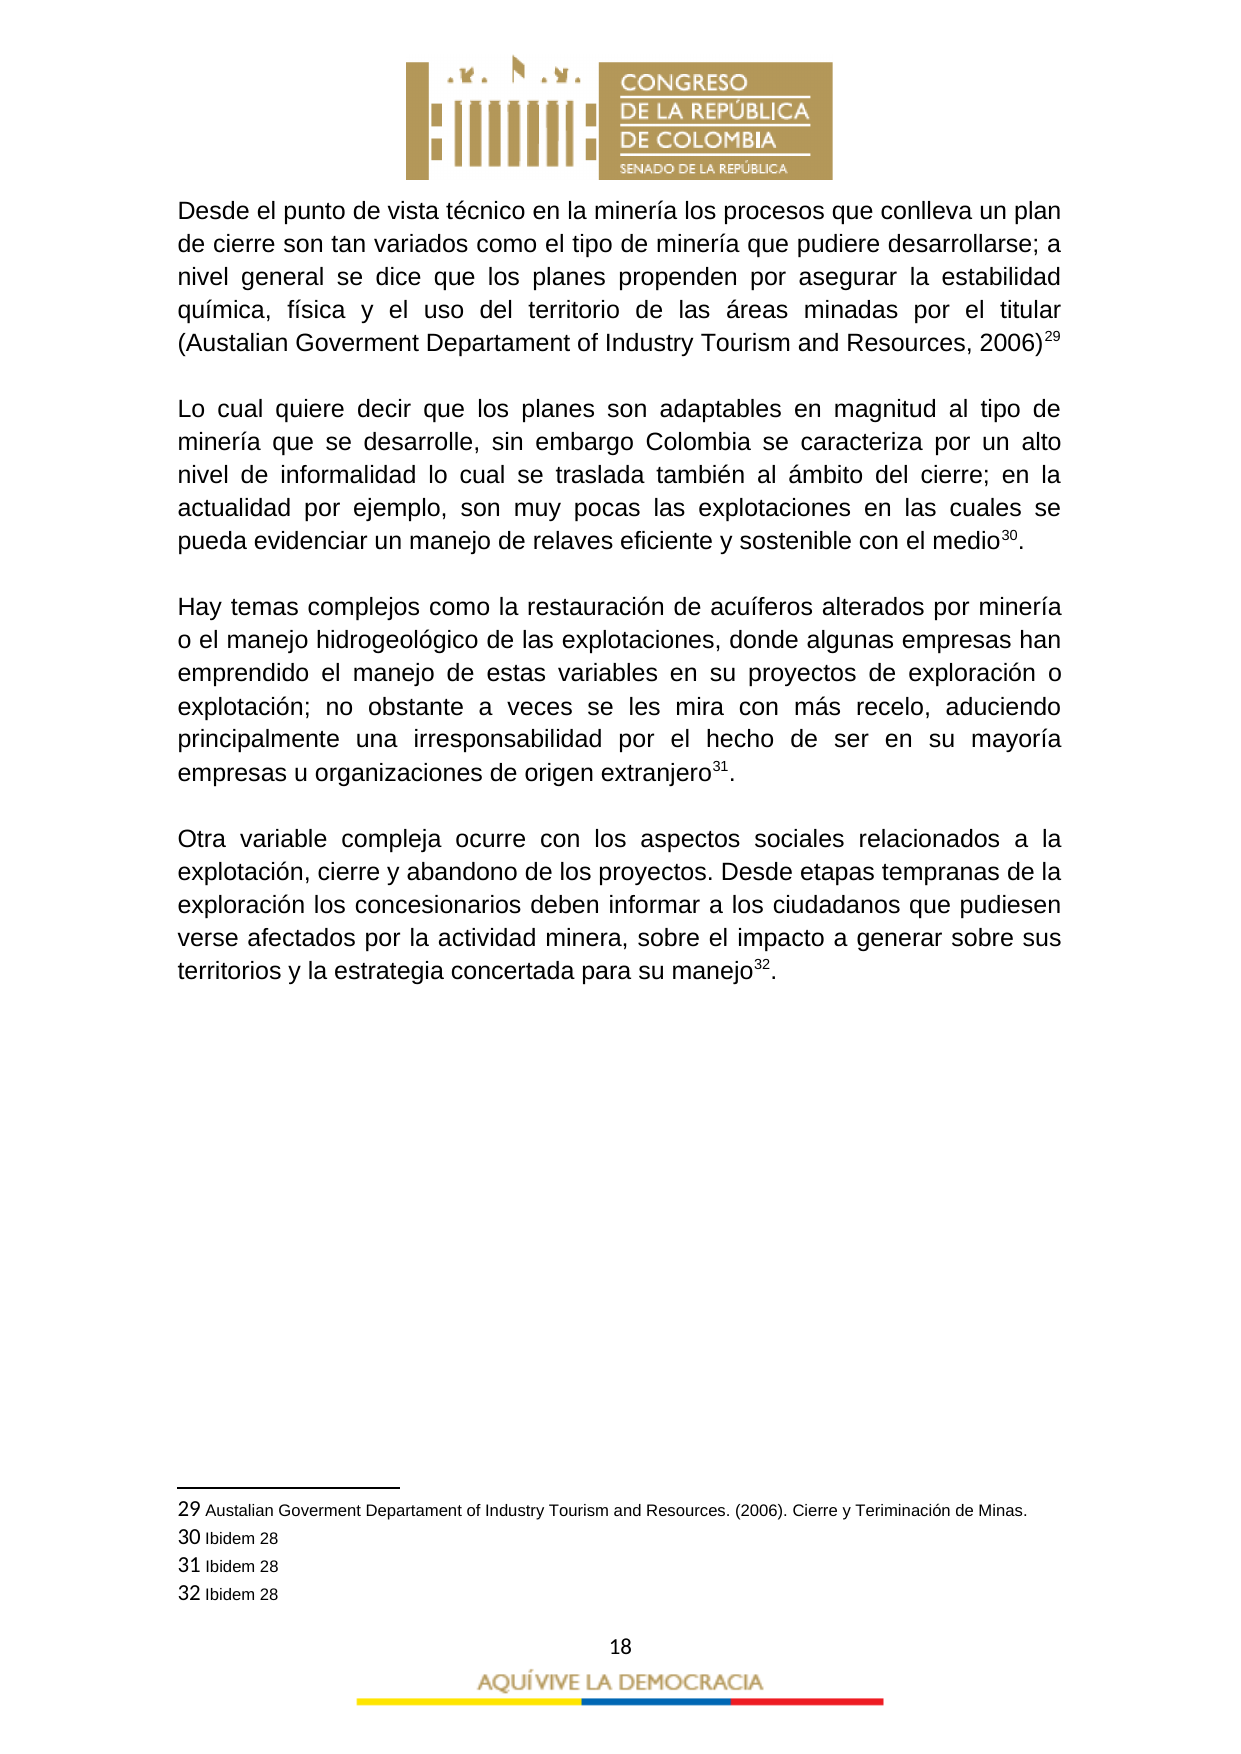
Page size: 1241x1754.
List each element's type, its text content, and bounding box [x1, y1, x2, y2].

text Hay temas complejos como la restauración de acuíferos alterados por minería o el manejo hidrogeológico de las explotaciones, donde algunas empresas han emprendido el manejo de estas variables en su proyectos de exploración o explotación; no obstante a veces se les mira con más recelo, aduciendo principalmente una irresponsabilidad por el hecho de ser en su mayoría empresas u organizaciones de origen extranjero. [177, 592, 1063, 786]
text Otra variable compleja ocurre con los aspectos sociales relacionados a la explotación, cierre y abandono de los proyectos. Desde etapas tempranas de la exploración los concesionarios deben informar a los ciudadanos que pudiesen verse afectados por la actividad minera, sobre el impacto a generar sobre sus territorios y la estrategia concertada para su manejo. [177, 823, 1063, 984]
picture [340, 1661, 901, 1709]
text Desde el punto de vista técnico en la minería los procesos que conlleva un plan de cierre son tan variados como el tipo de minería que pudiere desarrollarse; a nivel general se dice que los planes propenden por asegurar la estabilidad química, física y el uso del territorio de las áreas minadas por el titular (Austalian Goverment Departament of Industry Tourism and Resources, 2006) [177, 196, 1063, 357]
text Lo cual quiere decir que los planes son adaptables en magnitud al tipo de minería que se desarrolle, sin embargo Colombia se caracteriza por un alto nivel de informalidad lo cual se traslada también al ámbito del cierre; en la actualidad por ejemplo, son muy pocas las explotaciones en las cuales se pueda evidenciar un manejo de relaves eficiente y sostenible con el medio. [177, 394, 1063, 555]
picture [406, 54, 833, 180]
